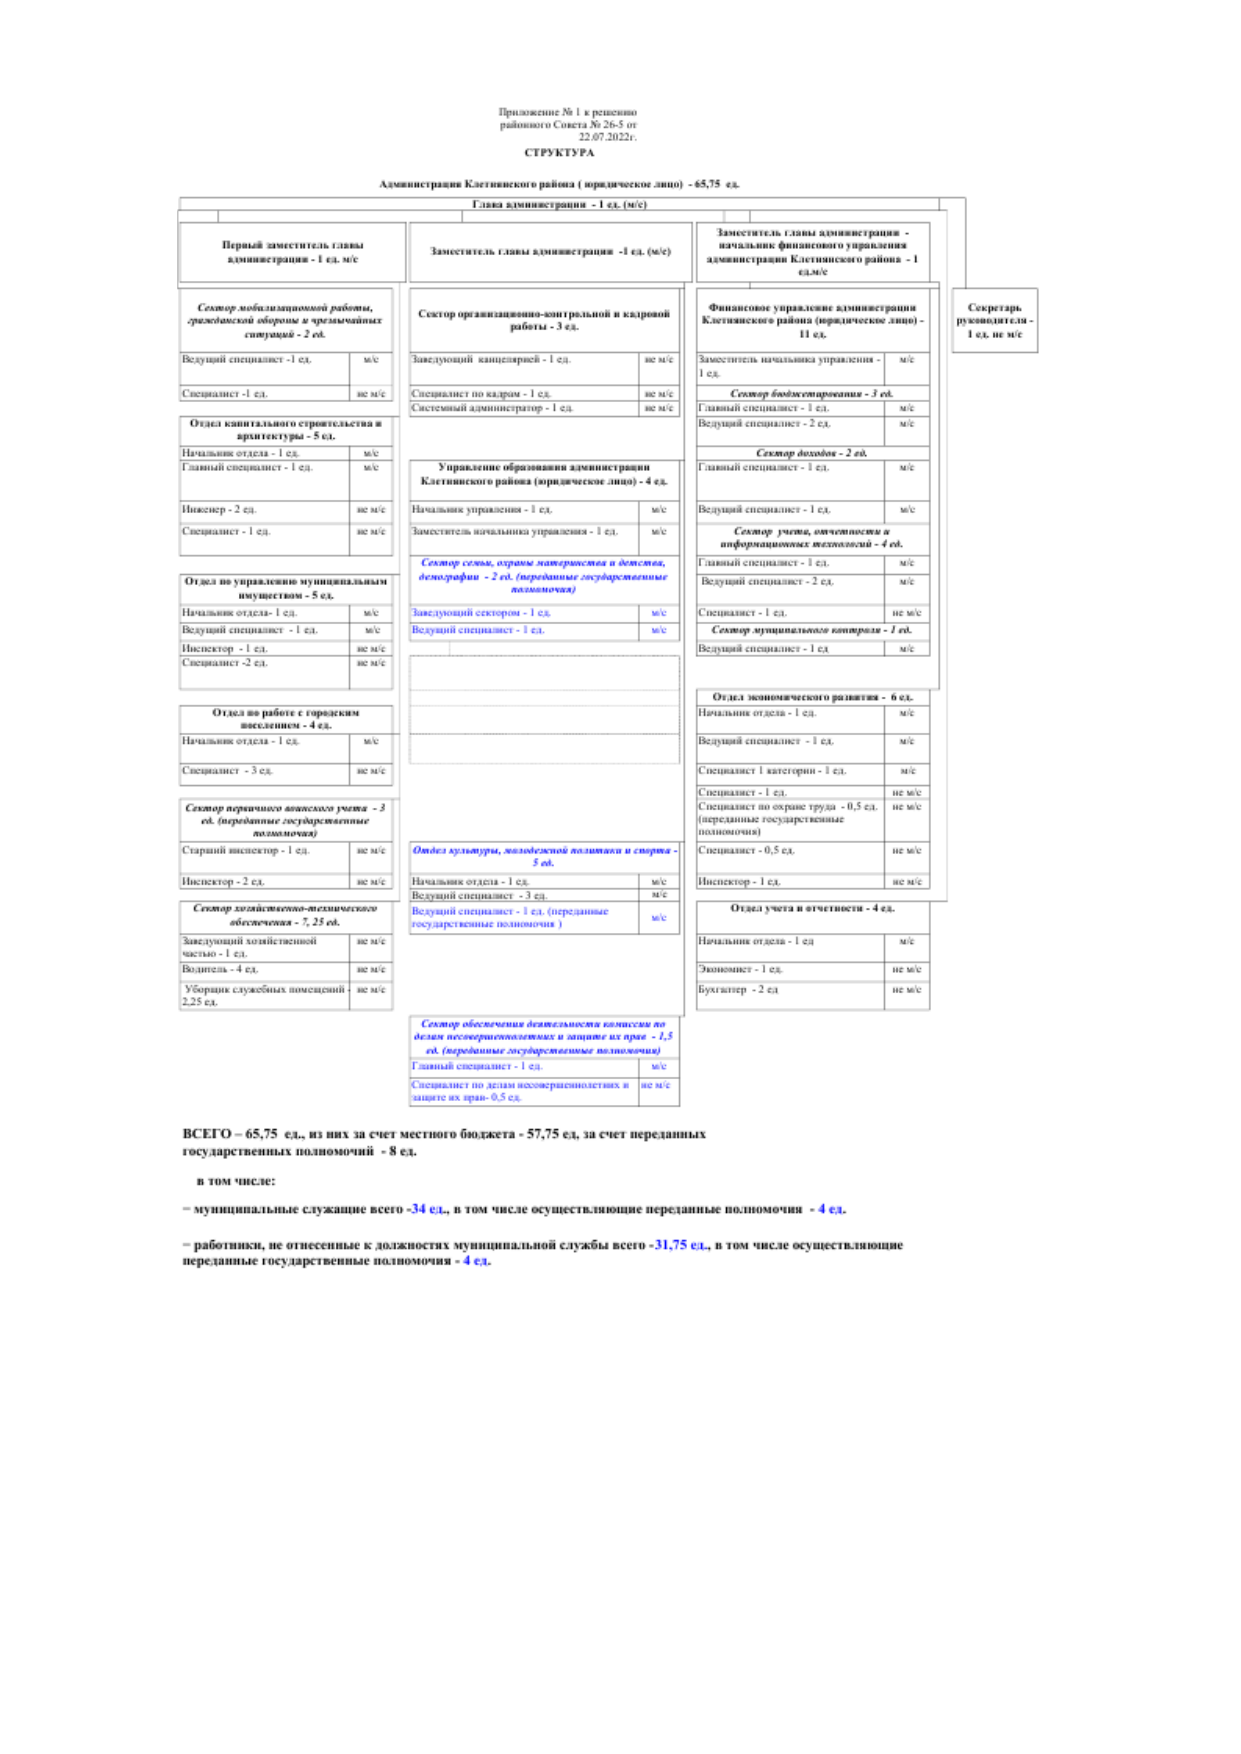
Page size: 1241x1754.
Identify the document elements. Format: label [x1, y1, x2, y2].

picture [177, 83, 1067, 1348]
